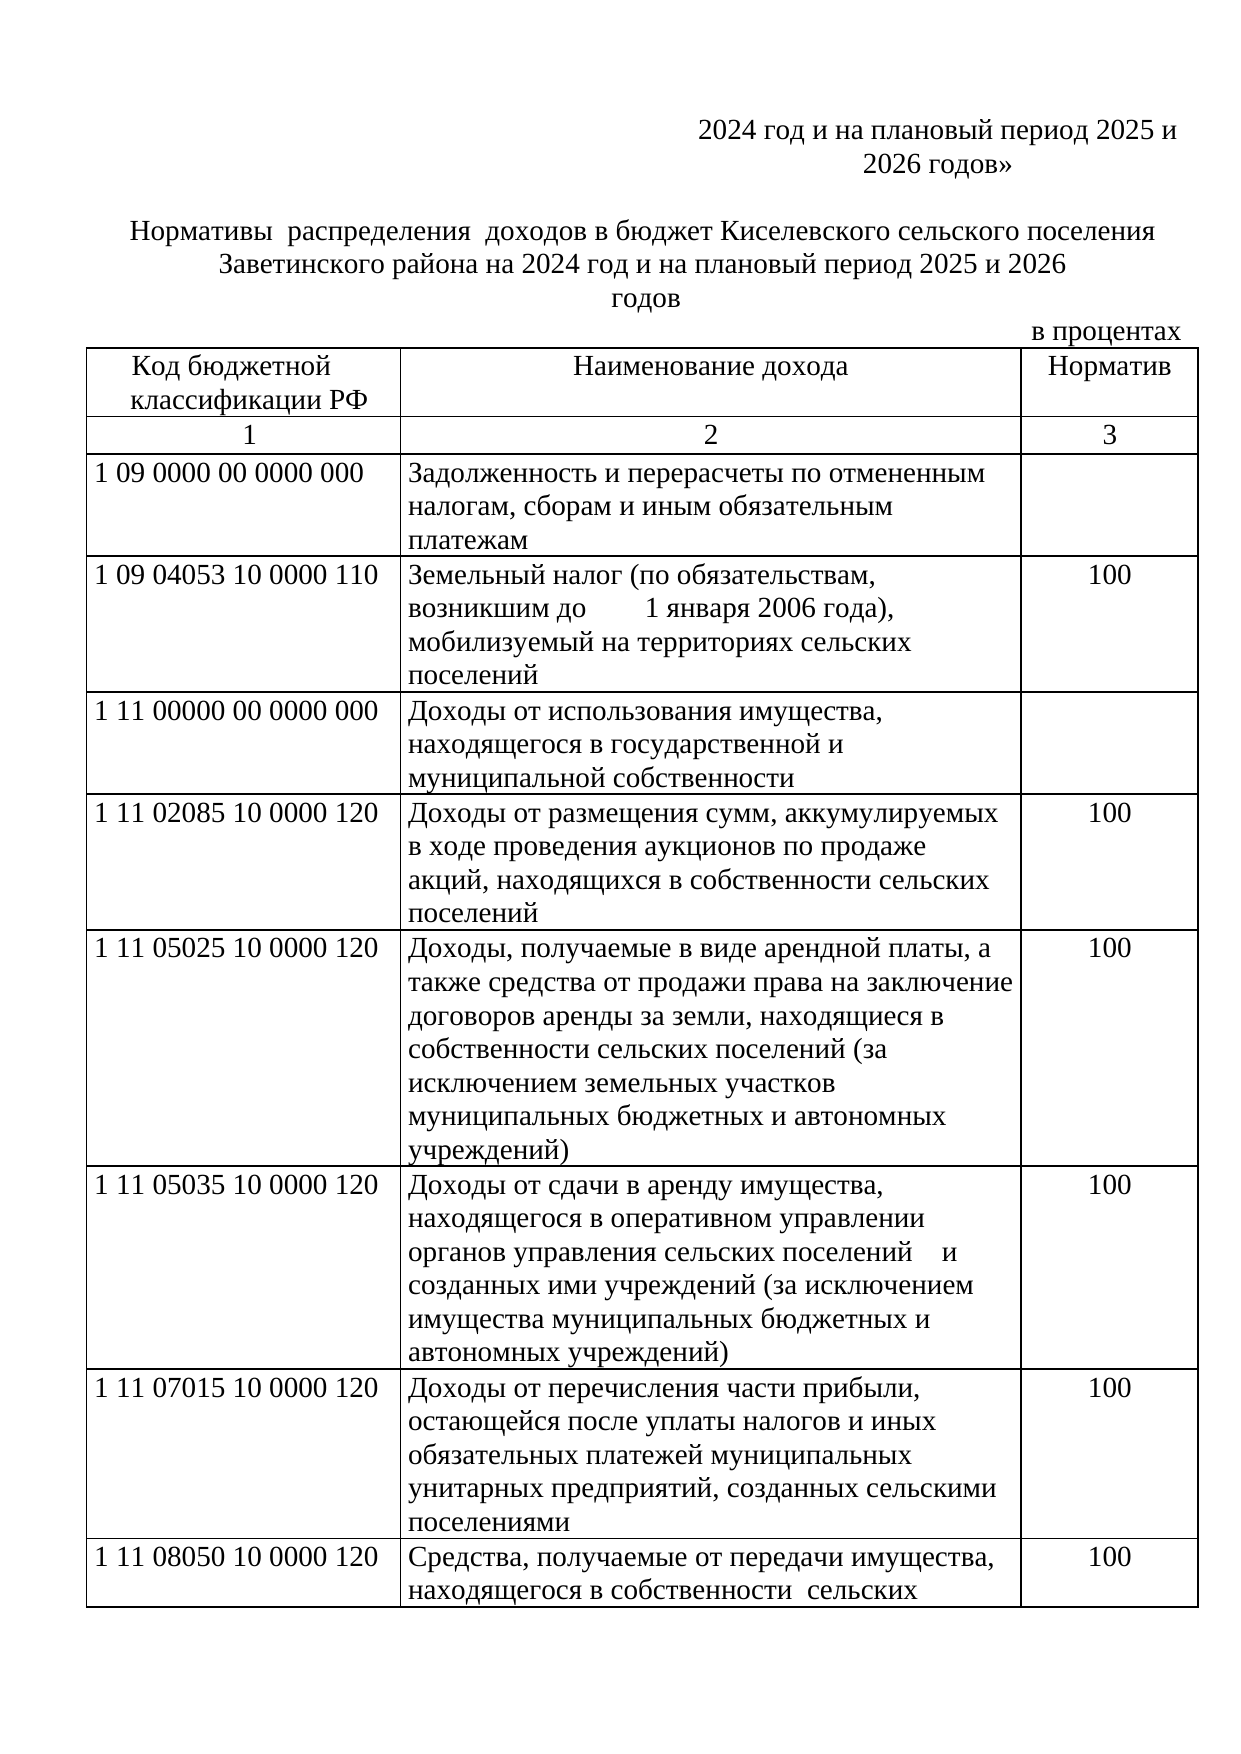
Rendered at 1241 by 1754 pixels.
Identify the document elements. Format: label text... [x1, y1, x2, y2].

table_cell 1 11 05035 10 0000 120 [87, 1167, 400, 1368]
table_cell 100 [1022, 1539, 1197, 1606]
table_cell 100 [1022, 1167, 1197, 1368]
table_header Код бюджетной классификации РФ [87, 349, 400, 416]
table_cell 3 [1022, 417, 1197, 453]
table_cell 1 11 02085 10 0000 120 [87, 795, 400, 929]
table_cell Доходы от сдачи в аренду имущества, находящегося в оперативном управлении органов управления сельских поселений и созданных ими учреждений (за исключением имущества муниципальных бюджетных и автономных учреждений) [401, 1167, 1020, 1368]
table_cell 1 09 04053 10 0000 110 [87, 557, 400, 691]
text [694, 112, 1181, 179]
table_cell 2 [401, 417, 1020, 453]
table_cell 100 [1022, 557, 1197, 691]
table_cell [401, 1539, 1020, 1606]
table_cell 1 11 00000 00 0000 000 [87, 693, 400, 793]
table_cell Доходы от использования имущества, находящегося в государственной и муниципальной собственности [401, 693, 1020, 793]
table_header Наименование дохода [401, 349, 1020, 416]
table_cell 100 [1022, 931, 1197, 1165]
table_cell [1022, 455, 1197, 555]
table_cell 1 09 0000 00 0000 000 [87, 455, 400, 555]
table_cell Доходы, получаемые в виде арендной платы, а также средства от продажи права на заключение договоров аренды за земли, находящиеся в собственности сельских поселений (за исключением земельных участков муниципальных бюджетных и автономных учреждений) [401, 931, 1020, 1165]
table_cell Доходы от перечисления части прибыли, остающейся после уплаты налогов и иных обязательных платежей муниципальных унитарных предприятий, созданных сельскими поселениями [401, 1370, 1020, 1537]
table_cell Земельный налог (по обязательствам, возникшим до 1 января 2006 года), мобилизуемый на территориях сельских поселений [401, 557, 1020, 691]
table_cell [87, 1539, 400, 1606]
table_cell 100 [1022, 1370, 1197, 1537]
table_cell Задолженность и перерасчеты по отмененным налогам, сборам и иным обязательным платежам [401, 455, 1020, 555]
text в процентах [103, 313, 1181, 347]
table_cell 100 [1022, 795, 1197, 929]
table_cell 1 11 07015 10 0000 120 [87, 1370, 400, 1537]
text Нормативы распределения доходов в бюджет Киселевского сельского поселения Заветинского района на 2024 год и на плановый период 2025 и 2026 [103, 213, 1181, 280]
table_cell 1 [87, 417, 400, 453]
table_cell 1 11 05025 10 0000 120 [87, 931, 400, 1165]
table_cell Доходы от размещения сумм, аккумулируемых в ходе проведения аукционов по продаже акций, находящихся в собственности сельских поселений [401, 795, 1020, 929]
table_header Норматив [1022, 349, 1197, 416]
table_cell [1022, 693, 1197, 793]
text годов [103, 280, 1181, 313]
